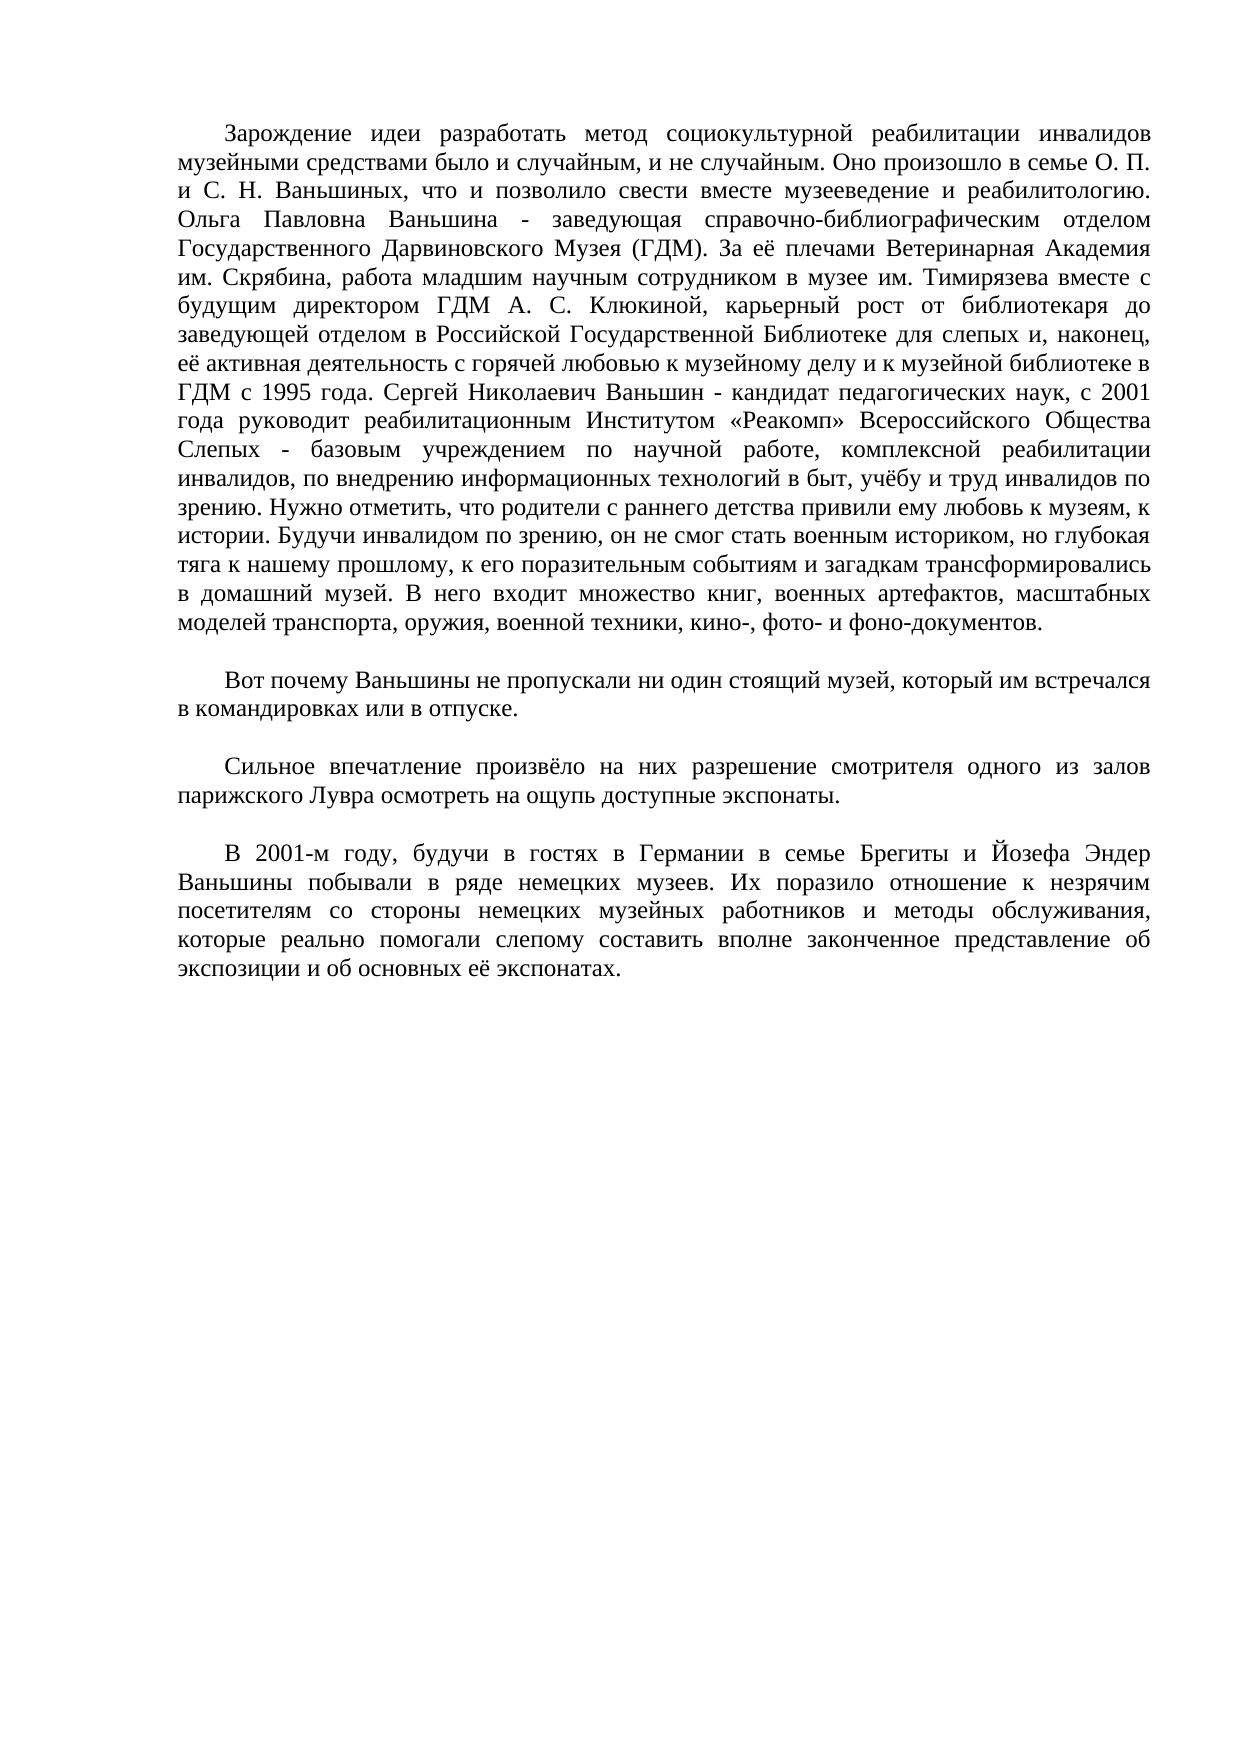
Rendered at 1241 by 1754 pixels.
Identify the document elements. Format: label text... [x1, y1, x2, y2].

text В 2001-м году, будучи в гостях в Германии в семье Брегиты и Йозефа Эндер Ваньшины побывали в ряде немецких музеев. Их поразило отношение к незрячим посетителям со стороны немецких музейных работников и методы обслуживания, которые реально помогали слепому составить вполне законченное представление об экспозиции и об основных её экспонатах. [177, 838, 1152, 982]
text Сильное впечатление произвёло на них разрешение смотрителя одного из залов парижского Лувра осмотреть на ощупь доступные экспонаты. [177, 751, 1152, 809]
text Вот почему Ваньшины не пропускали ни один стоящий музей, который им встречался в командировках или в отпуске. [177, 665, 1152, 722]
text Зарождение идеи разработать метод социокультурной реабилитации инвалидов музейными средствами было и случайным, и не случайным. Оно произошло в семье О. П. и С. Н. Ваньшиных, что и позволило свести вместе музееведение и реабилитологию. Ольга Павловна Ваньшина - заведующая справочно-библиографическим отделом Государственного Дарвиновского Музея (ГДМ). За её плечами Ветеринарная Академия им. Скрябина, работа младшим научным сотрудником в музее им. Тимирязева вместе с будущим директором ГДМ А. С. Клюкиной, карьерный рост от библиотекаря до заведующей отделом в Российской Государственной Библиотеке для слепых и, наконец, её активная деятельность с горячей любовью к музейному делу и к музейной библиотеке в ГДМ с 1995 года. Сергей Николаевич Ваньшин - кандидат педагогических наук, с 2001 года руководит реабилитационным Институтом «Реакомп» Всероссийского Общества Слепых - базовым учреждением по научной работе, комплексной реабилитации инвалидов, по внедрению информационных технологий в быт, учёбу и труд инвалидов по зрению. Нужно отметить, что родители с раннего детства привили ему любовь к музеям, к истории. Будучи инвалидом по зрению, он не смог стать военным историком, но глубокая тяга к нашему прошлому, к его поразительным событиям и загадкам трансформировались в домашний музей. В него входит множество книг, военных артефактов, масштабных моделей транспорта, оружия, военной техники, кино-, фото- и фоно-документов. [177, 118, 1152, 636]
